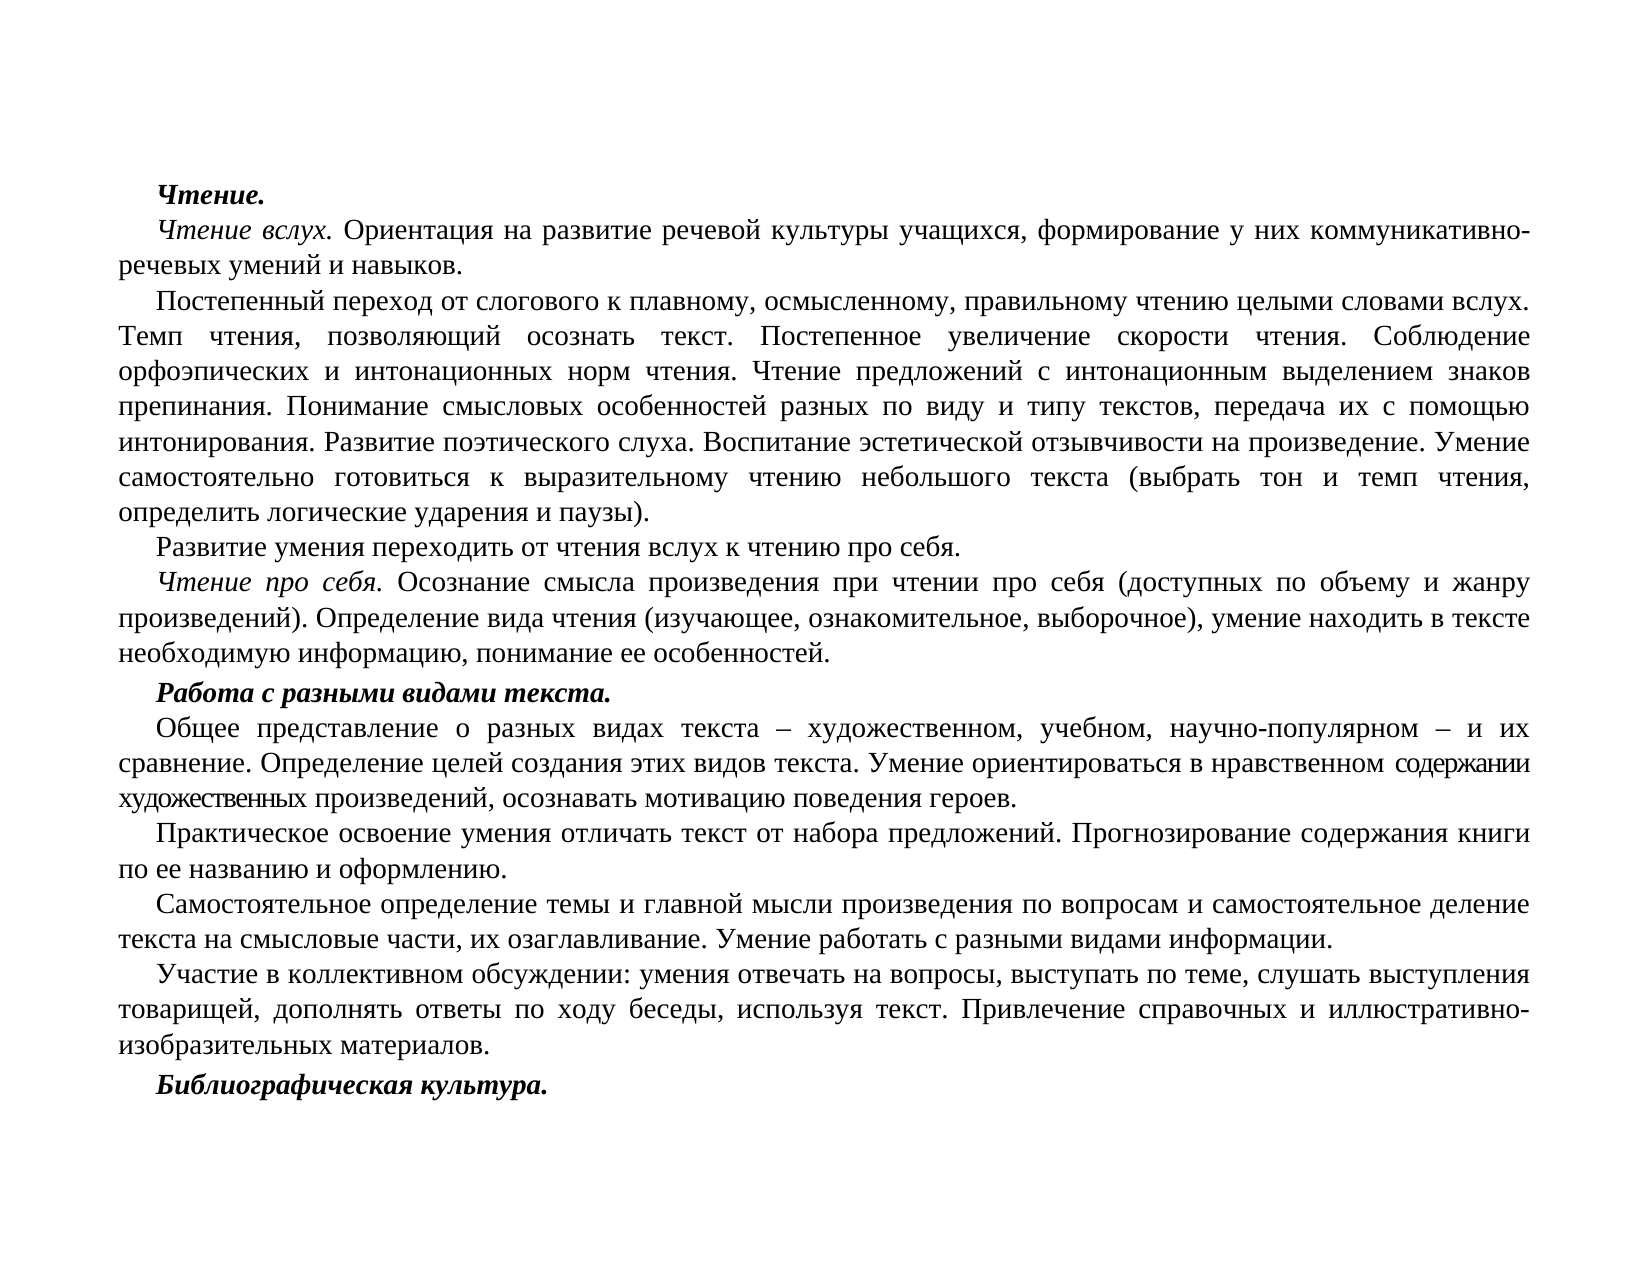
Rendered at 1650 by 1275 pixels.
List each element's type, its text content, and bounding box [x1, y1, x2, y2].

text Постепенный переход от слогового к плавному, осмысленному, правильному чтению целыми словами вслух. Темп чтения, позволяющий осознать текст. Постепенное увеличение скорости чтения. Соблюдение орфоэпических и интонационных норм чтения. Чтение предложений с интонационным выделением знаков препинания. Понимание смысловых особенностей разных по виду и типу текстов, передача их с помощью интонирования. Развитие поэтического слуха. Воспитание эстетической отзывчивости на произведение. Умение самостоятельно готовиться к выразительному чтению небольшого текста (выбрать тон и темп чтения, определить логические ударения и паузы). [118, 283, 1532, 528]
text Библиографическая культура. [118, 1067, 1532, 1100]
text Самостоятельное определение темы и главной мысли произведения по вопросам и самостоятельное деление текста на смысловые части, их озаглавливание. Умение работать с разными видами информации. [118, 886, 1532, 955]
text Развитие умения переходить от чтения вслух к чтению про себя. [118, 529, 1532, 563]
text Чтение. [118, 177, 1532, 211]
text Работа с разными видами текста. [118, 675, 1532, 708]
text Чтение про себя. Осознание смысла произведения при чтении про себя (доступных по объему и жанру произведений). Определение вида чтения (изучающее, ознакомительное, выборочное), умение находить в тексте необходимую информацию, понимание ее особенностей. [118, 564, 1532, 668]
text Общее представление о разных видах текста – художественном, учебном, научно-популярном – и их сравнение. Определение целей создания этих видов текста. Умение ориентироваться в нравственном содержании художественных произведений, осознавать мотивацию поведения героев. [118, 710, 1532, 814]
text Практическое освоение умения отличать текст от набора предложений. Прогнозирование содержания книги по ее названию и оформлению. [118, 816, 1532, 884]
text Участие в коллективном обсуждении: умения отвечать на вопросы, выступать по теме, слушать выступления товарищей, дополнять ответы по ходу беседы, используя текст. Привлечение справочных и иллюстративно-изобразительных материалов. [118, 956, 1532, 1060]
text Чтение вслух. Ориентация на развитие речевой культуры учащихся, формирование у них коммуникативно-речевых умений и навыков. [118, 212, 1532, 281]
